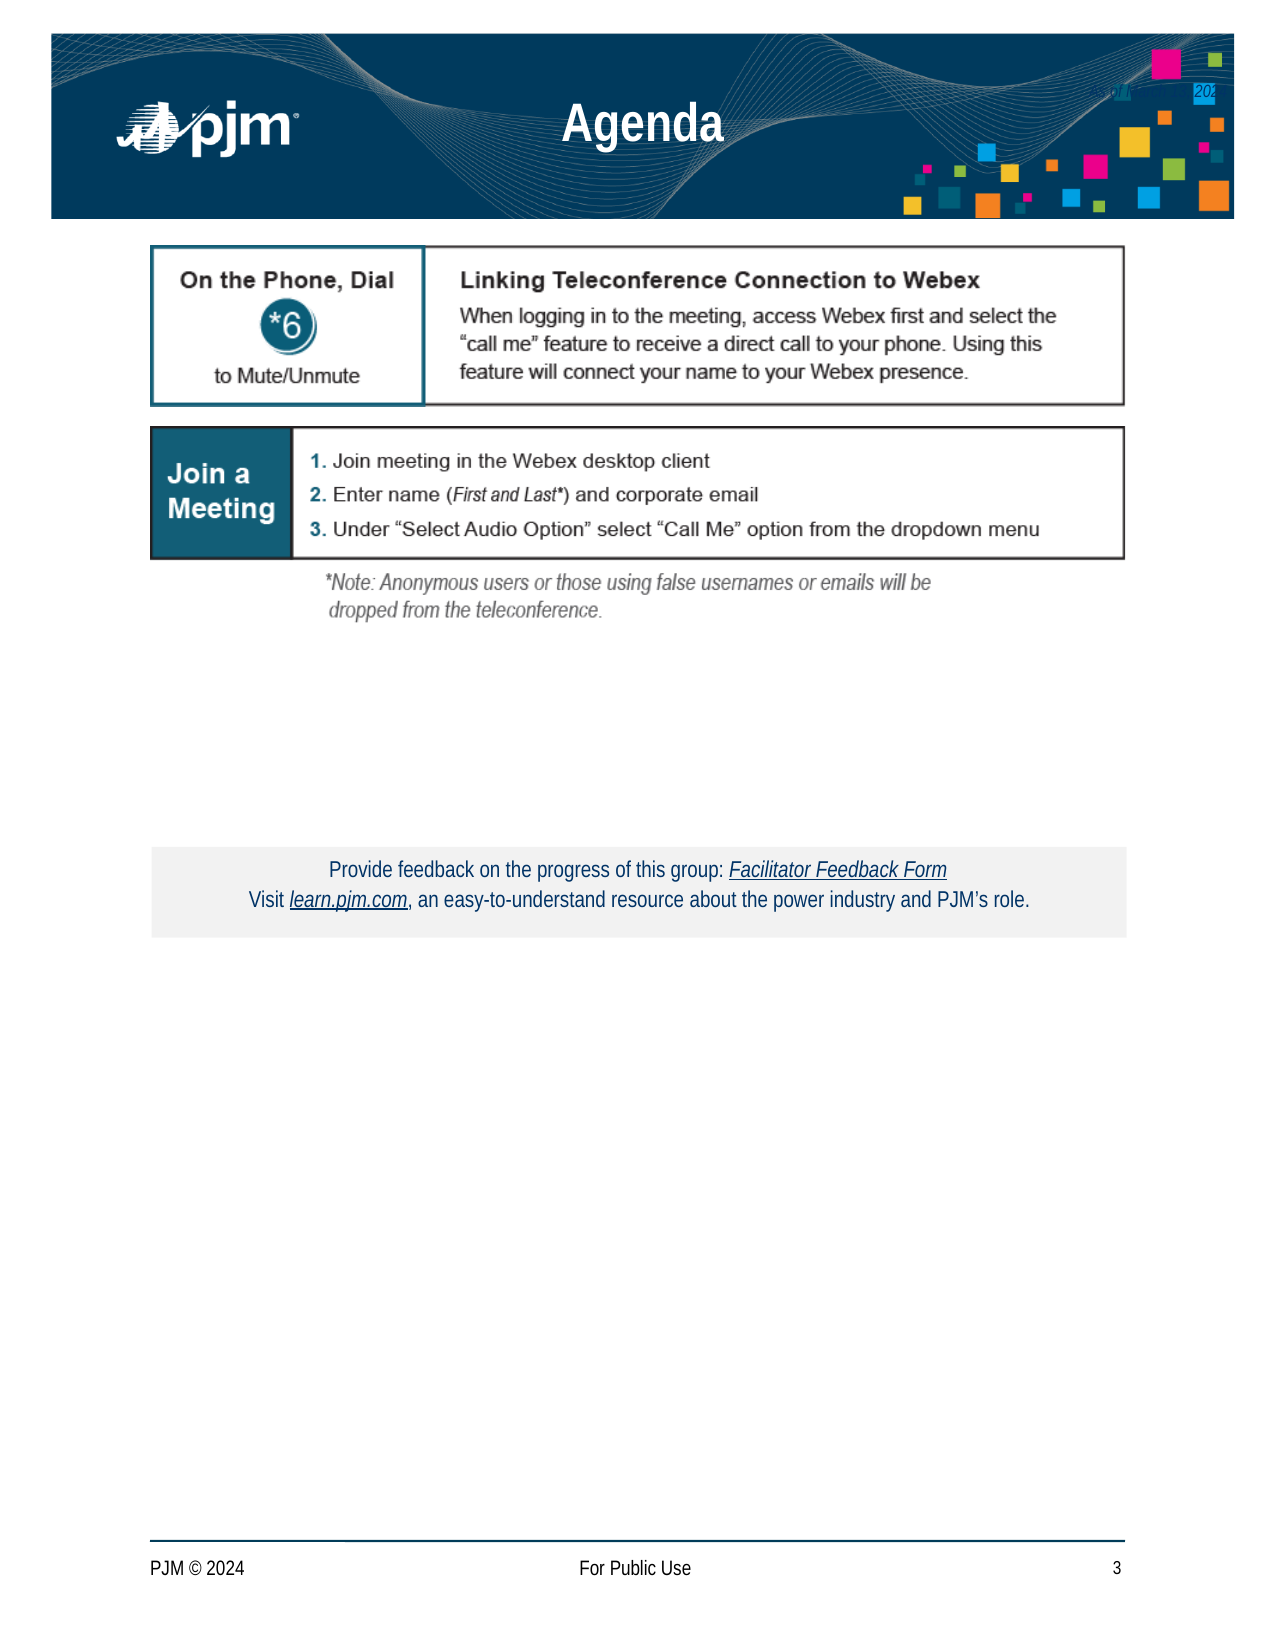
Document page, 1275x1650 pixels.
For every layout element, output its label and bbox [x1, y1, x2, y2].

picture [150, 245, 1125, 407]
picture [150, 426, 1125, 626]
picture [51, 32, 1235, 219]
